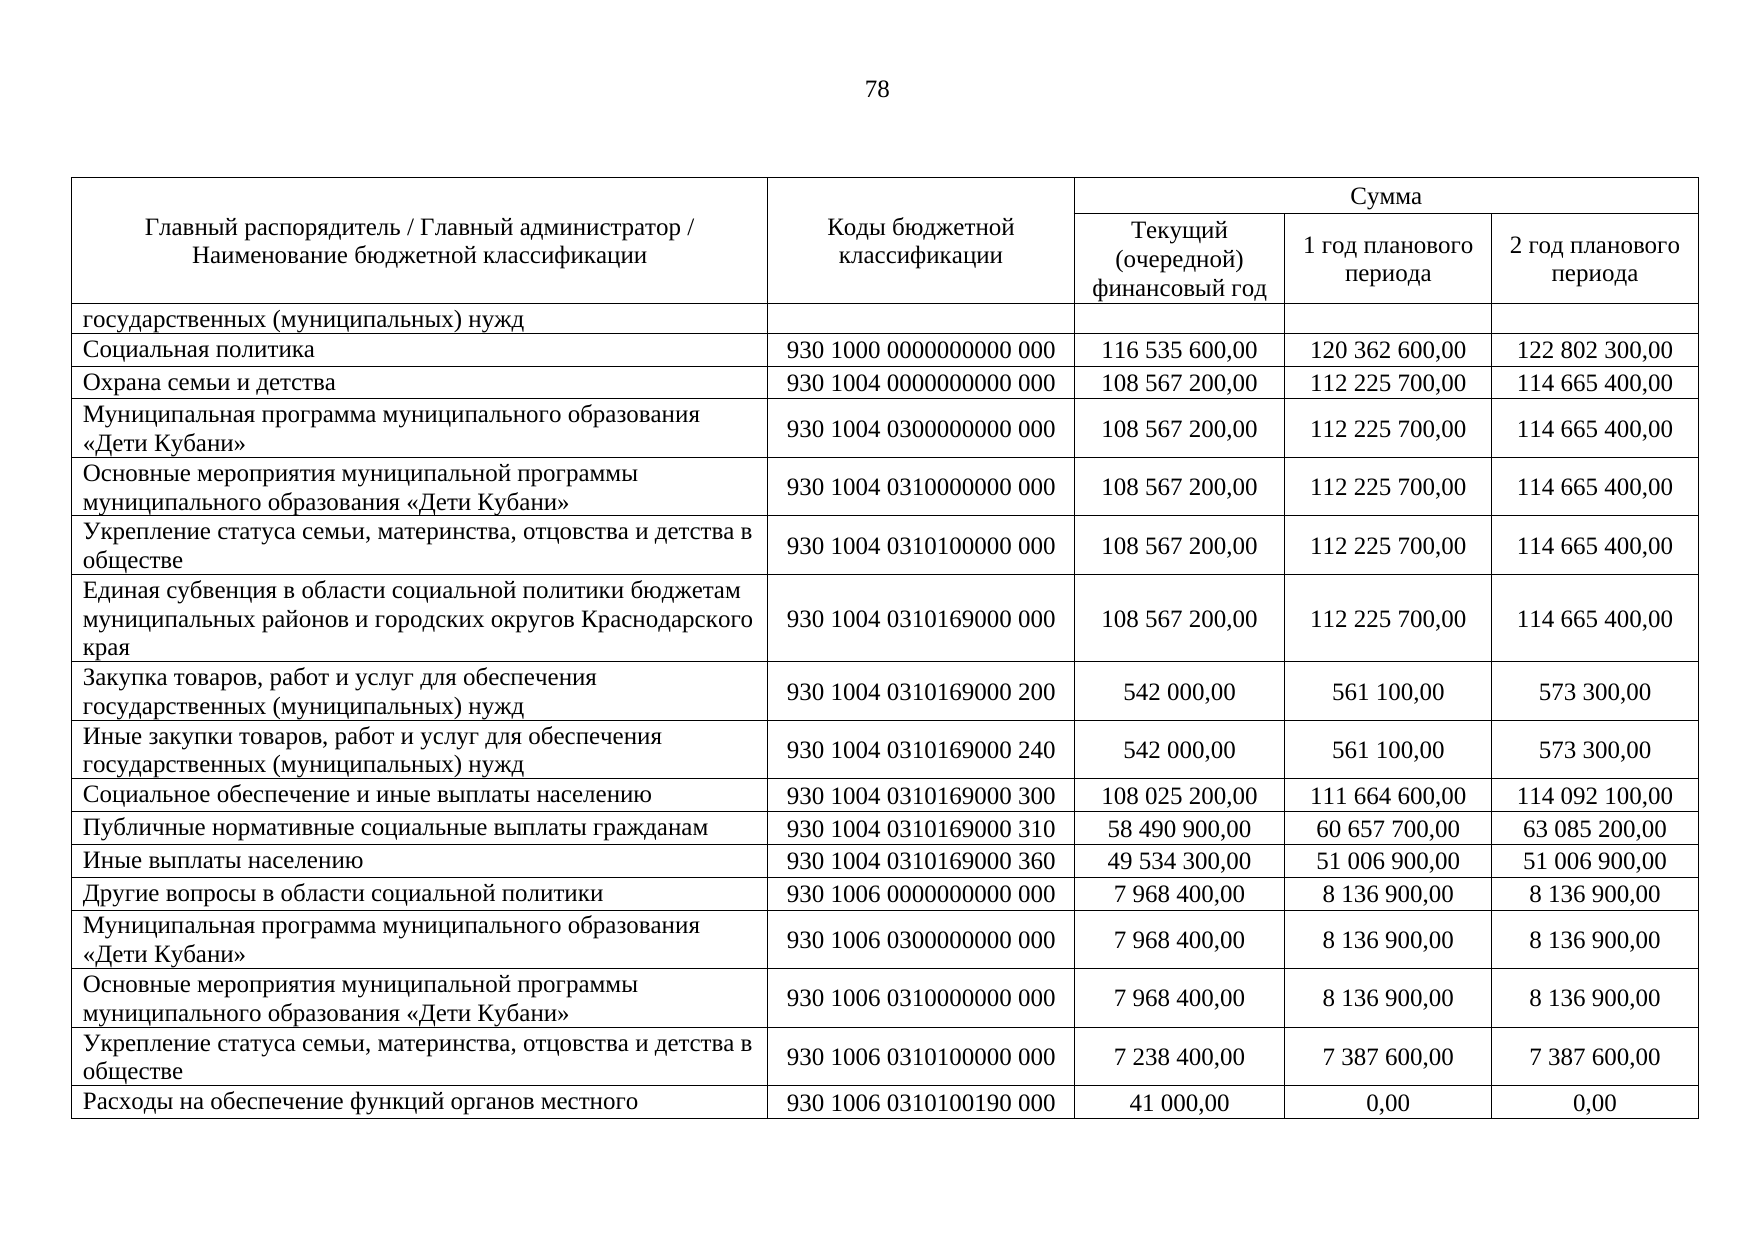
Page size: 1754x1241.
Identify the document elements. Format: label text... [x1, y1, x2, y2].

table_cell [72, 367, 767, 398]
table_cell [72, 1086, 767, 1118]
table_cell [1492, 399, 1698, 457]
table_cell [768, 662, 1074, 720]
table_header Коды бюджетной классификации [768, 178, 1074, 303]
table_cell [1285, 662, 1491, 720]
table_cell Текущий (очередной) финансовый год [1075, 214, 1284, 303]
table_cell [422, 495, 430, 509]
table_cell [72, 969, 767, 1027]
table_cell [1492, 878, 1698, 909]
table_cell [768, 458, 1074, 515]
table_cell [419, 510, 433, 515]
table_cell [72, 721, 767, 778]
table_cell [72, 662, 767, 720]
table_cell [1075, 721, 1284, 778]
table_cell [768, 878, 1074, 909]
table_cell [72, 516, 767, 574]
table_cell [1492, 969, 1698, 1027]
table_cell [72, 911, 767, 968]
table_cell 2 год планового периода [1492, 214, 1698, 303]
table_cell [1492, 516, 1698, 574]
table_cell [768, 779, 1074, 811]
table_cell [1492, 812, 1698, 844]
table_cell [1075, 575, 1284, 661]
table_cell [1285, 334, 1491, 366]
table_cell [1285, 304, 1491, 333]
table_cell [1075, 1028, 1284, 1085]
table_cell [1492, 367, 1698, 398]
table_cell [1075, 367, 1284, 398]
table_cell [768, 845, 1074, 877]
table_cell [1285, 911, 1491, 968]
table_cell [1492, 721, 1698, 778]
table_header Сумма [1075, 178, 1698, 213]
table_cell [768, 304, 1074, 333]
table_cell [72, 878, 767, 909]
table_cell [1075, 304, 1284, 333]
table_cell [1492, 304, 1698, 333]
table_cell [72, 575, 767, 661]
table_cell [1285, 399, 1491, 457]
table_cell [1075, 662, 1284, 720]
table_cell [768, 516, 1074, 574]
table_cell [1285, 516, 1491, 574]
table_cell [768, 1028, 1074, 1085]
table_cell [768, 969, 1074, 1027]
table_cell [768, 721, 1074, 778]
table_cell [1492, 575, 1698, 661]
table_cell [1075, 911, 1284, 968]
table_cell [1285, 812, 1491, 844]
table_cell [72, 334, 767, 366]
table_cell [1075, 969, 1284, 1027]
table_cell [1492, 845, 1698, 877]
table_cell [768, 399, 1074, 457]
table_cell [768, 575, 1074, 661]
table_header Главный распорядитель / Главный администратор / Наименование бюджетной классификации [72, 178, 767, 303]
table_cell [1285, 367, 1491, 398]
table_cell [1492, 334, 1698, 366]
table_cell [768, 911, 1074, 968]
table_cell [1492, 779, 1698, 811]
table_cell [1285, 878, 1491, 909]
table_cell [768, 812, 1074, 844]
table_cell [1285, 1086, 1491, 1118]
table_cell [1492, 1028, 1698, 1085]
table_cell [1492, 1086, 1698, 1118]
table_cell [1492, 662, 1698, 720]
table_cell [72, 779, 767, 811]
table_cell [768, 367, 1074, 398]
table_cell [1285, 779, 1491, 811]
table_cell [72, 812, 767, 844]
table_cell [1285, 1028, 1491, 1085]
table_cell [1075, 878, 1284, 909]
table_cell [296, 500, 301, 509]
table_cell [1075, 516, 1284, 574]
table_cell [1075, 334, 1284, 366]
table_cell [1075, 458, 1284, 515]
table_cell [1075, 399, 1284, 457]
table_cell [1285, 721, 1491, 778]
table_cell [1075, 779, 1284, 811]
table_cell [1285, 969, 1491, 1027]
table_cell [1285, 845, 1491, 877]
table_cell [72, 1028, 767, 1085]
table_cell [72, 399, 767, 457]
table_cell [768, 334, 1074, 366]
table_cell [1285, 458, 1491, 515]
table_cell 1 год планового периода [1285, 214, 1491, 303]
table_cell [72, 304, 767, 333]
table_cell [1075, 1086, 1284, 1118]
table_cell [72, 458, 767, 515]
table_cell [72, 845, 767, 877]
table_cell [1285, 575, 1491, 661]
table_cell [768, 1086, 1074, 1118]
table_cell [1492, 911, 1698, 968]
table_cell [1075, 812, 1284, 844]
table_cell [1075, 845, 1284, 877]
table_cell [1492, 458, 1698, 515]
